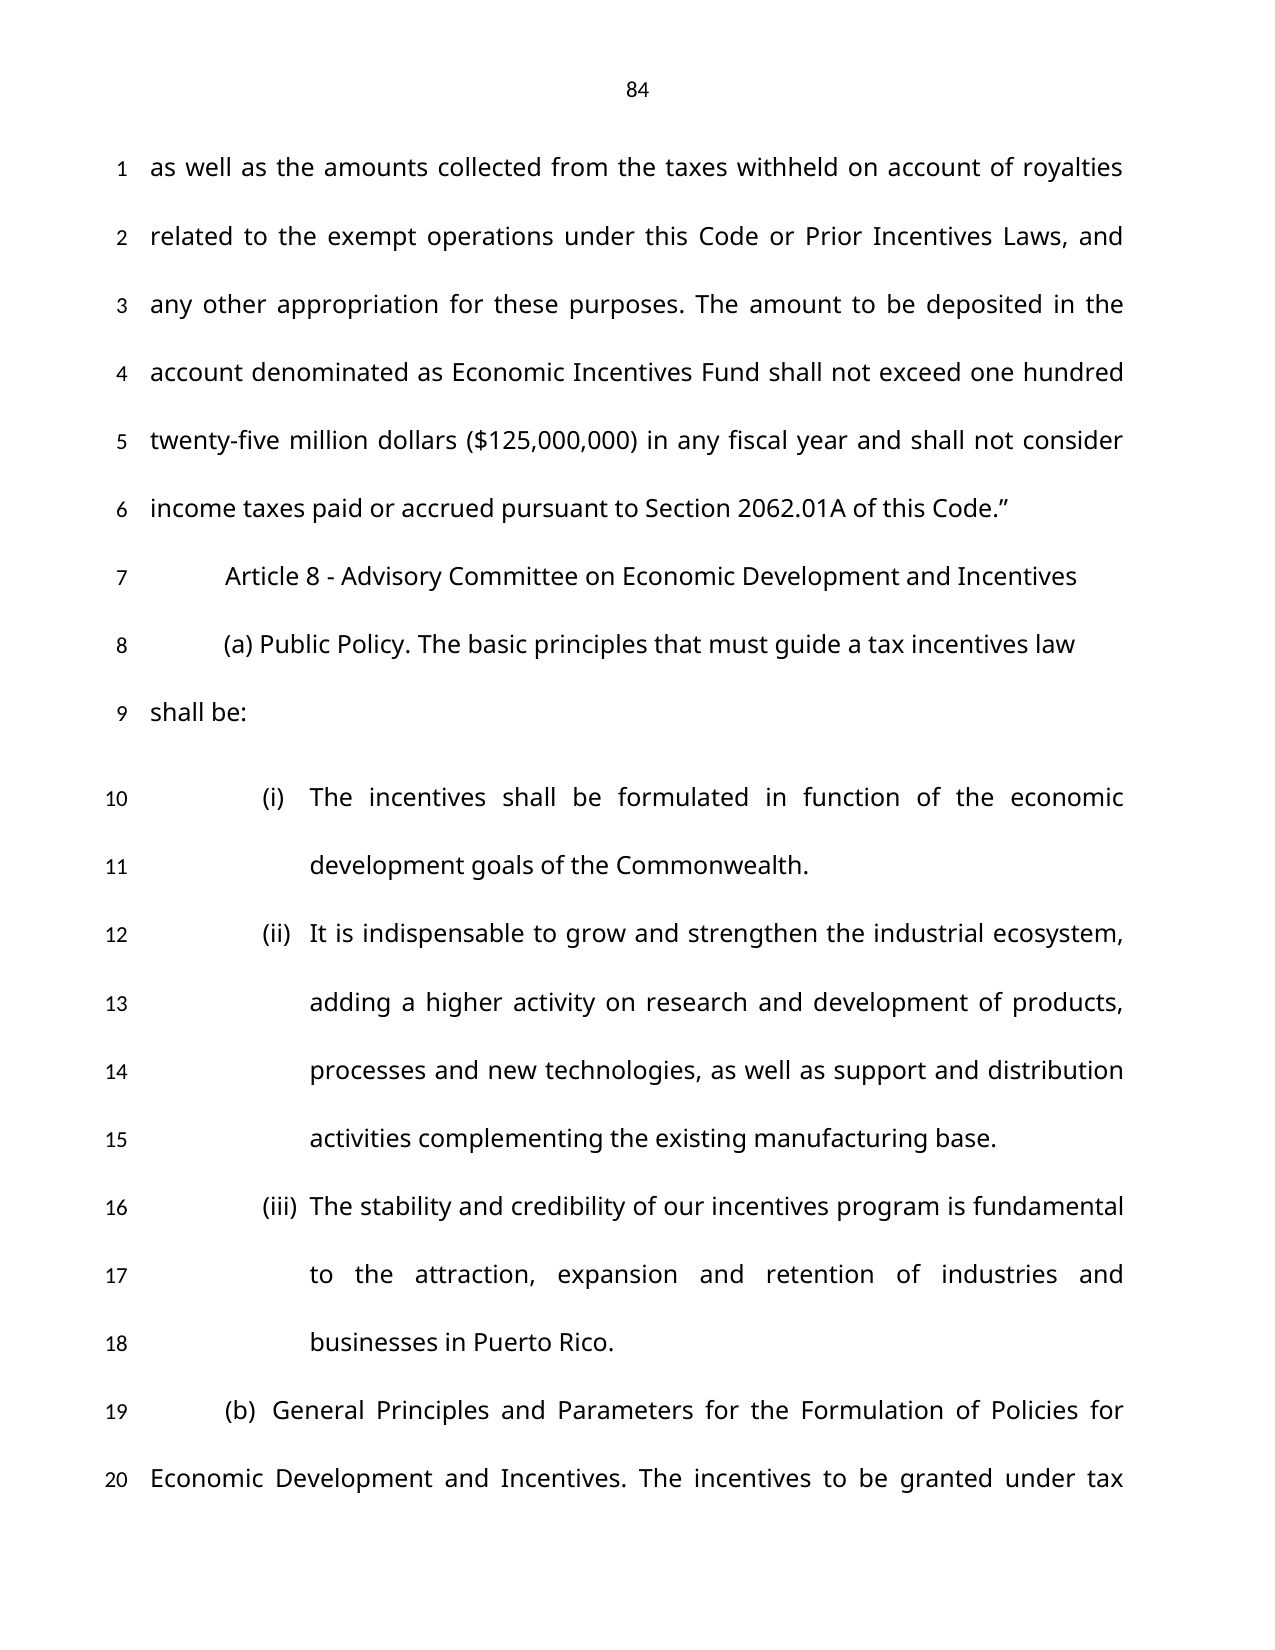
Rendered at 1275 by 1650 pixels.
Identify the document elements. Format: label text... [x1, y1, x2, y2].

text Article 8 - Advisory Committee on Economic Development and Incentives [150, 559, 1125, 593]
list The incentives shall be formulated in function of the economic development goals of the Commonwealth. [262, 780, 1125, 882]
list The stability and credibility of our incentives program is fundamental to the attraction, expansion and retention of industries and businesses in Puerto Rico. [262, 1188, 1125, 1359]
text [150, 150, 1125, 525]
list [150, 1393, 1125, 1495]
text (a) Public Policy. The basic principles that must guide a tax incentives law shall be: [150, 627, 1125, 729]
list It is indispensable to grow and strengthen the industrial ecosystem, adding a higher activity on research and development of products, processes and new technologies, as well as support and distribution activities complementing the existing manufacturing base. [262, 916, 1125, 1154]
